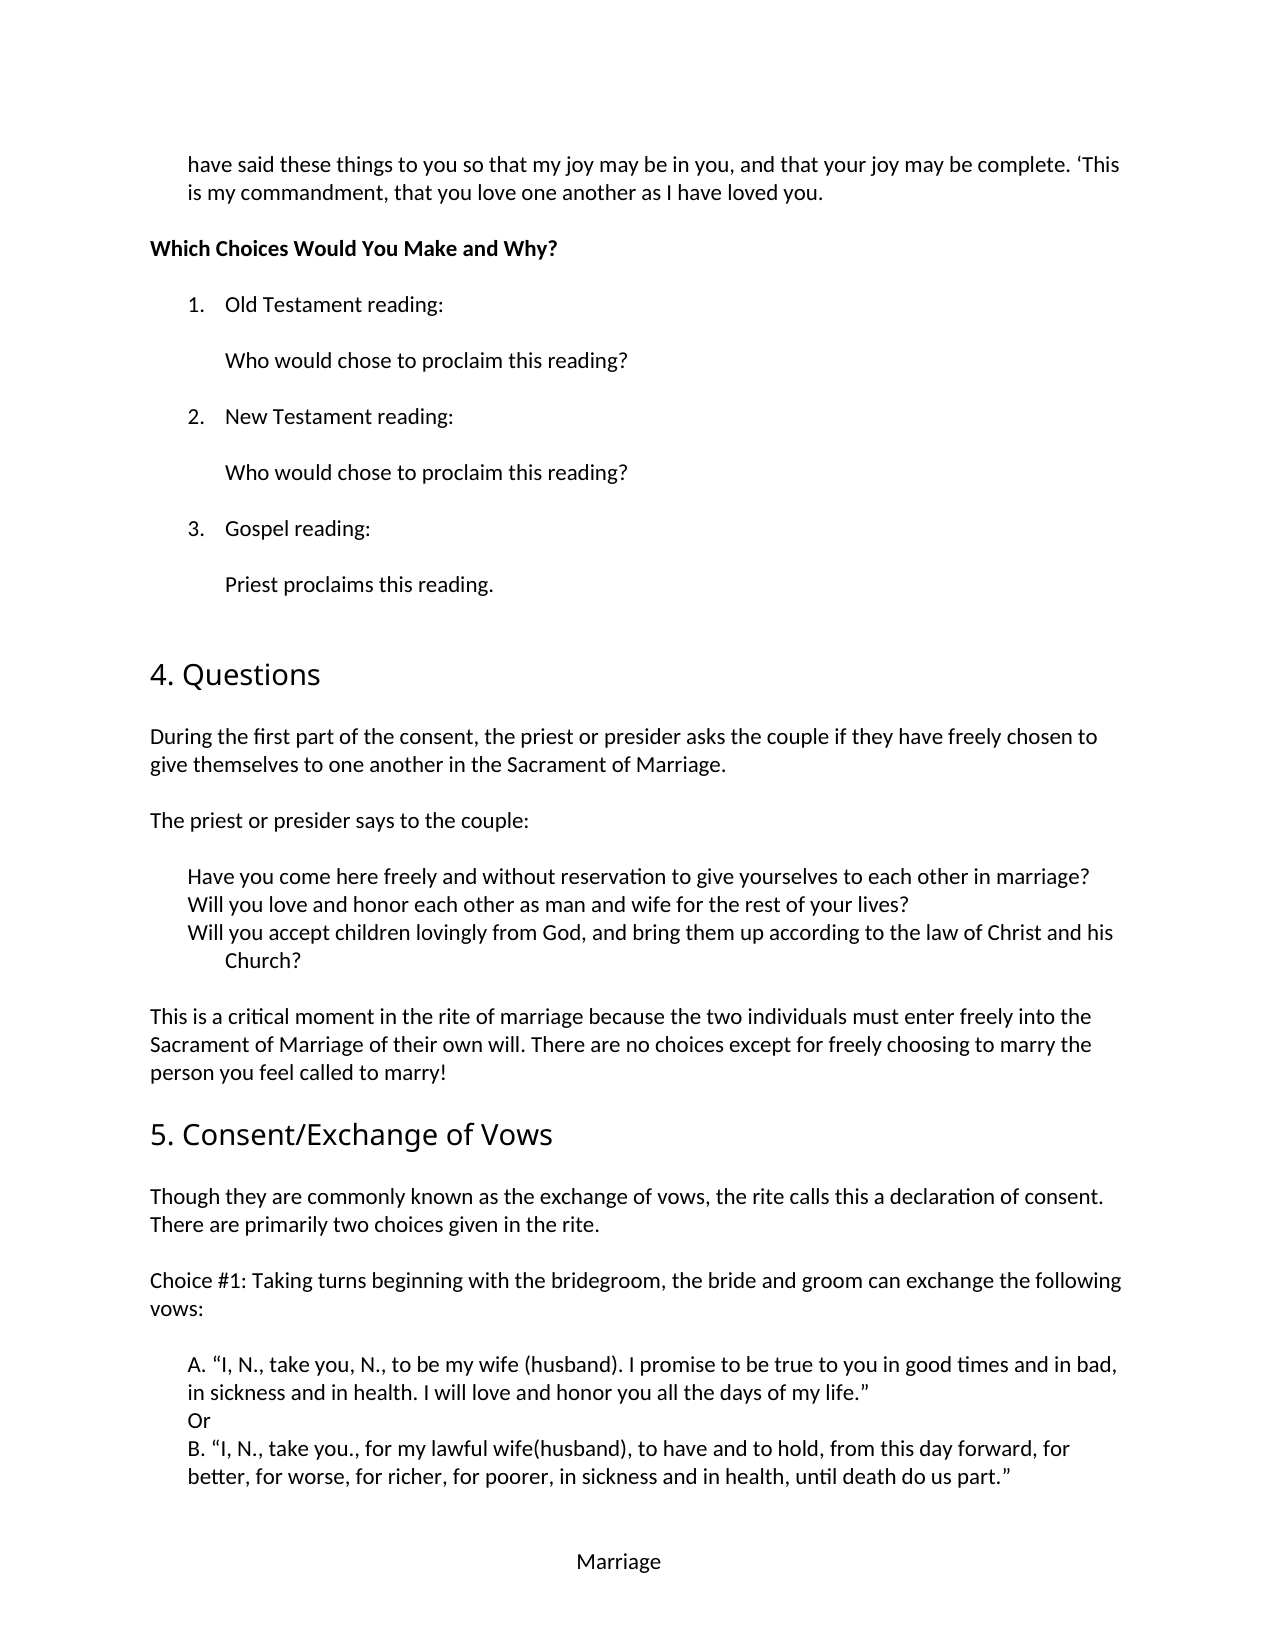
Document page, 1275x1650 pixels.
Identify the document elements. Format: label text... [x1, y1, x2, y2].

text This is a critical moment in the rite of marriage because the two individuals must enter freely into the Sacrament of Marriage of their own will. There are no choices except for freely choosing to marry the person you feel called to marry! [150, 1002, 1125, 1086]
text Priest proclaims this reading. [225, 570, 1125, 598]
list Old Testament reading: [187, 290, 1125, 318]
text Who would chose to proclaim this reading? [225, 458, 1125, 486]
text Which Choices Would You Make and Why? [150, 234, 1125, 262]
list Gospel reading: [187, 514, 1125, 542]
subtitle 5. Consent/Exchange of Vows [150, 1114, 1125, 1154]
text A. “I, N., take you, N., to be my wife (husband). I promise to be true to you in good times and in bad, in sickness and in health. I will love and honor you all the days of my life.” [187, 1350, 1125, 1406]
text Will you love and honor each other as man and wife for the rest of your lives? [187, 890, 1125, 918]
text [187, 150, 1125, 206]
text The priest or presider says to the couple: [150, 806, 1125, 834]
text Will you accept children lovingly from God, and bring them up according to the law of Christ and his Church? [187, 918, 1125, 974]
text B. “I, N., take you., for my lawful wife(husband), to have and to hold, from this day forward, for better, for worse, for richer, for poorer, in sickness and in health, until death do us part.” [187, 1434, 1125, 1490]
text Who would chose to proclaim this reading? [225, 346, 1125, 374]
text Have you come here freely and without reservation to give yourselves to each other in marriage? [187, 862, 1125, 890]
subtitle 4. Questions [150, 654, 1125, 694]
text Or [187, 1406, 1125, 1434]
text Choice #1: Taking turns beginning with the bridegroom, the bride and groom can exchange the following vows: [150, 1266, 1125, 1322]
text Though they are commonly known as the exchange of vows, the rite calls this a declaration of consent. There are primarily two choices given in the rite. [150, 1182, 1125, 1238]
list New Testament reading: [187, 402, 1125, 430]
text During the first part of the consent, the priest or presider asks the couple if they have freely chosen to give themselves to one another in the Sacrament of Marriage. [150, 722, 1125, 778]
